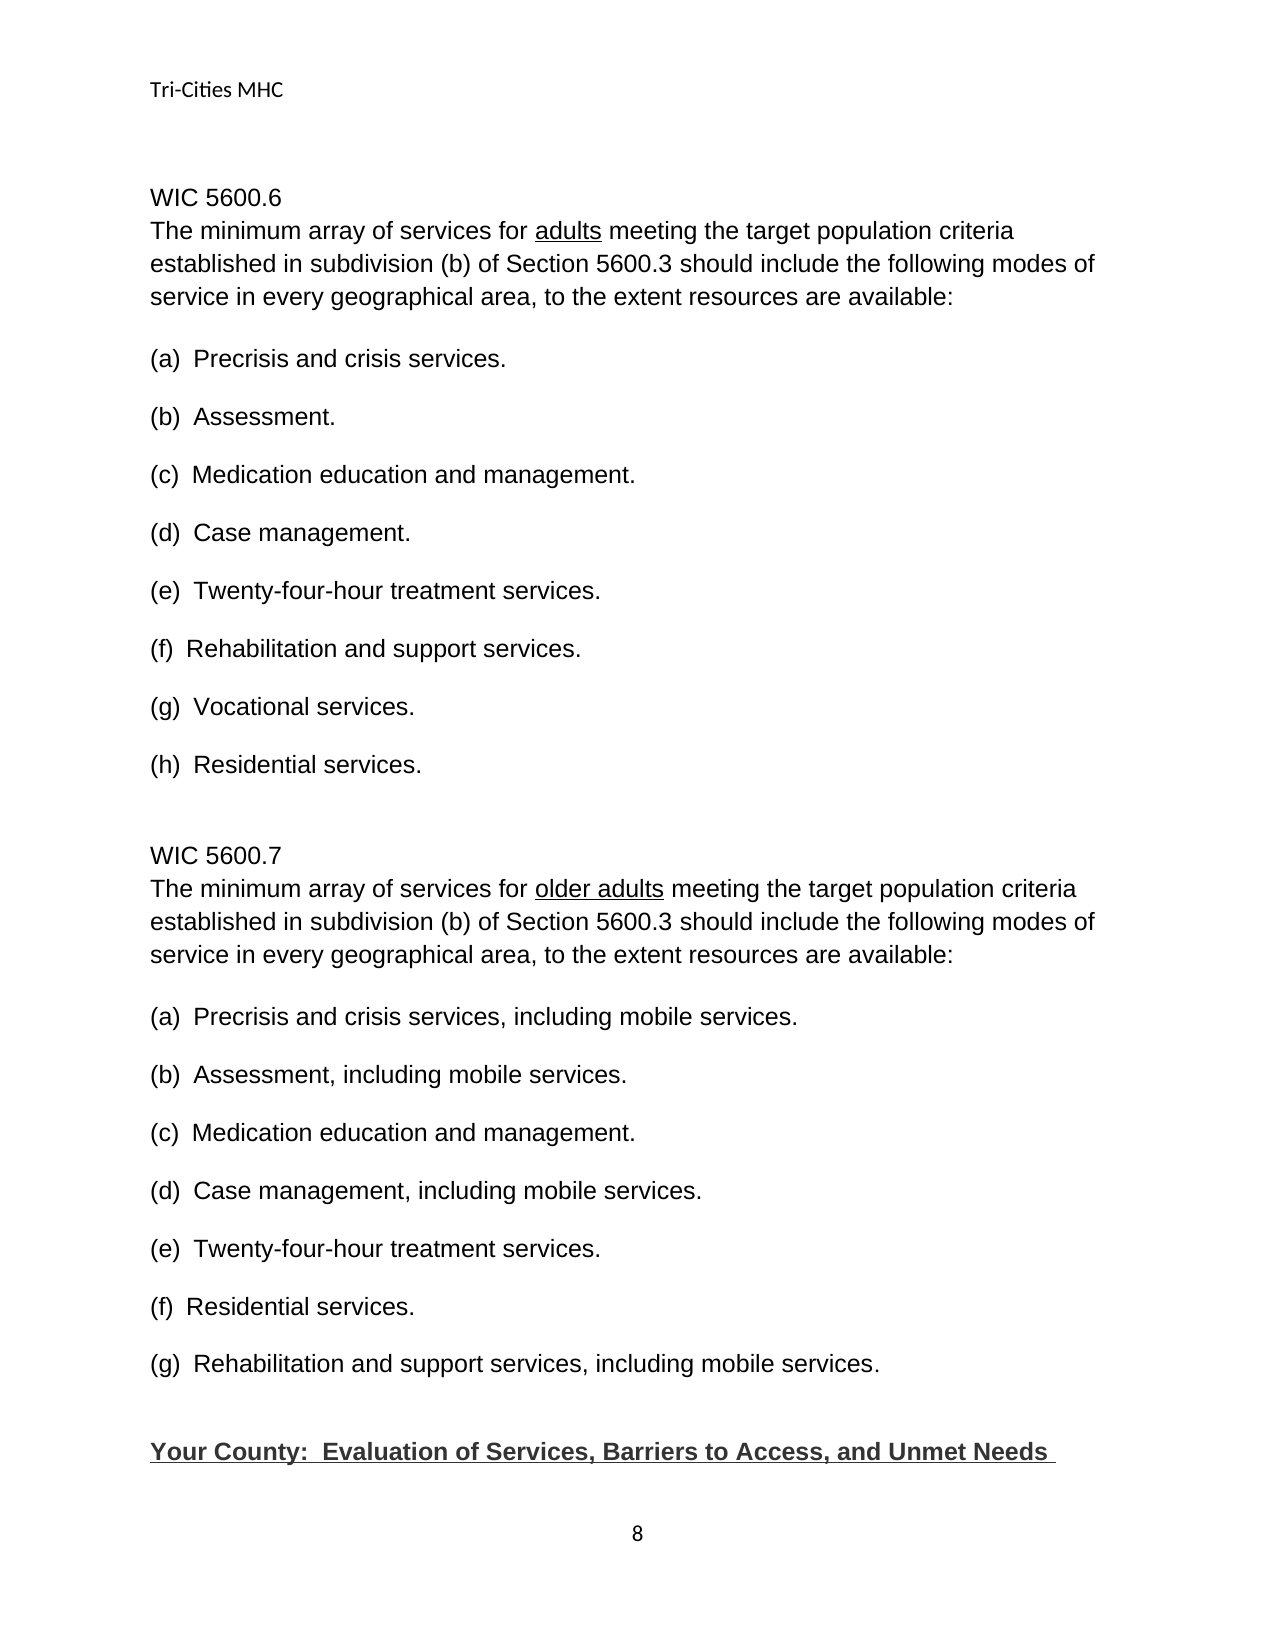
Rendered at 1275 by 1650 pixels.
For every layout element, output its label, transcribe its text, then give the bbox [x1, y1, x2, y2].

text (b) Assessment, including mobile services. [150, 1060, 1125, 1088]
text (g) Vocational services. [150, 692, 1125, 721]
text (e) Twenty-four-hour treatment services. [150, 1233, 1125, 1262]
text (a) Precrisis and crisis services, including mobile services. [150, 1002, 1125, 1031]
text (a) Precrisis and crisis services. [150, 344, 1125, 373]
text WIC 5600.7 [150, 841, 1125, 869]
text (e) Twenty-four-hour treatment services. [150, 576, 1125, 605]
text (c) Medication education and management. [150, 460, 1125, 489]
text (f) Residential services. [150, 1291, 1125, 1320]
text (b) Assessment. [150, 402, 1125, 431]
text The minimum array of services for adults meeting the target population criteria established in subdivision (b) of Section 5600.3 should include the following modes of service in every geographical area, to the extent resources are available: [150, 216, 1125, 311]
text (d) Case management, including mobile services. [150, 1176, 1125, 1204]
text (g) Rehabilitation and support services, including mobile services. [150, 1349, 1125, 1379]
text (h) Residential services. [150, 750, 1125, 778]
text Your County: Evaluation of Services, Barriers to Access, and Unmet Needs [150, 1437, 1125, 1466]
text The minimum array of services for older adults meeting the target population criteria established in subdivision (b) of Section 5600.3 should include the following modes of service in every geographical area, to the extent resources are available: [150, 874, 1125, 968]
text (d) Case management. [150, 518, 1125, 547]
text WIC 5600.6 [150, 183, 1125, 212]
text (f) Rehabilitation and support services. [150, 634, 1125, 663]
text (c) Medication education and management. [150, 1118, 1125, 1146]
